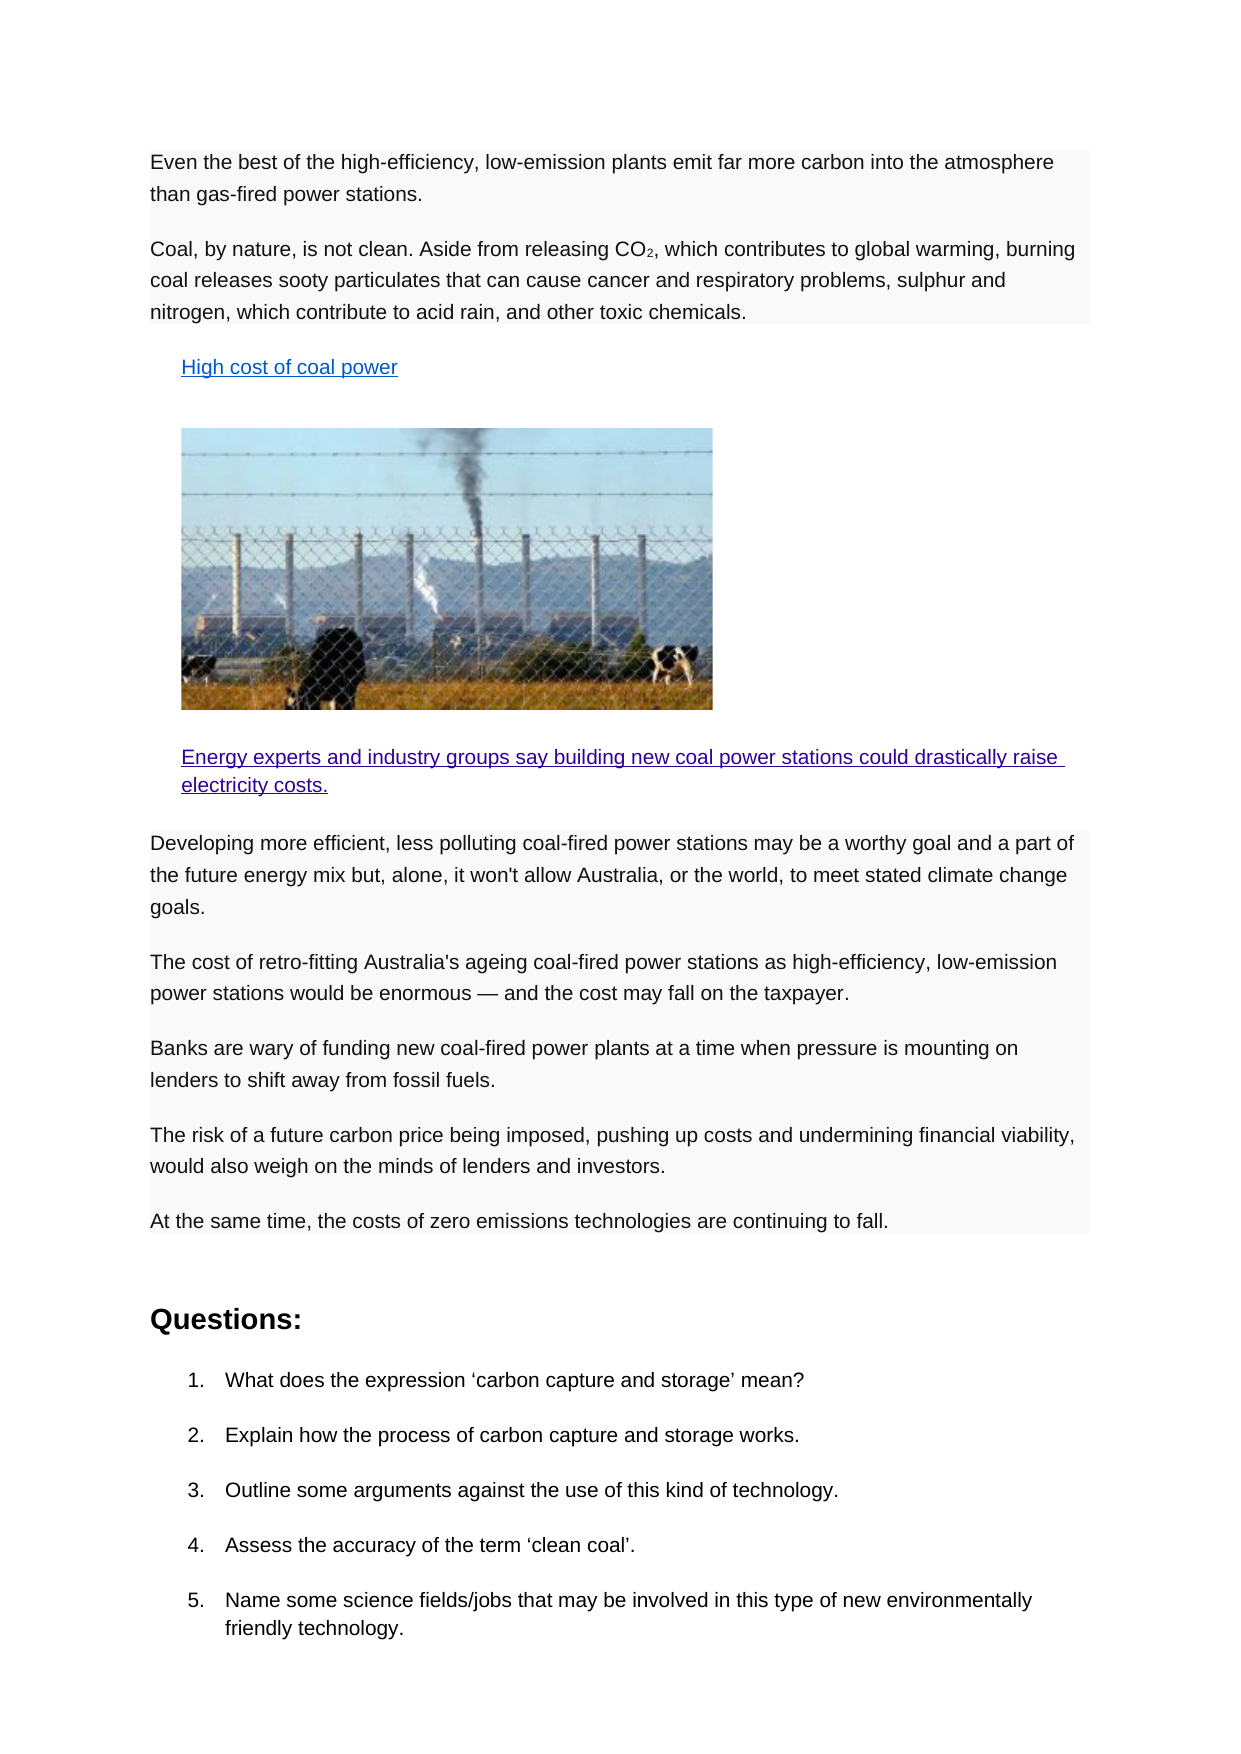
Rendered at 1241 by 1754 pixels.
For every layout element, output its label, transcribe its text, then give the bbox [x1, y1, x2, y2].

text At the same time, the costs of zero emissions technologies are continuing to fall. [150, 1209, 1090, 1233]
text Developing more efficient, less polluting coal-fired power stations may be a worthy goal and a part of the future energy mix but, alone, it won't allow Australia, or the world, to meet stated climate change goals. [150, 831, 1090, 919]
list Explain how the process of carbon capture and storage works. [187, 1423, 1090, 1447]
list Assess the accuracy of the term ‘clean coal’. [187, 1533, 1090, 1557]
picture [181, 428, 713, 710]
subtitle High cost of coal power [181, 355, 1090, 379]
list Outline some arguments against the use of this kind of technology. [187, 1478, 1090, 1502]
text Banks are wary of funding new coal-fired power plants at a time when pressure is mounting on lenders to shift away from fossil fuels. [150, 1036, 1090, 1092]
list What does the expression ‘carbon capture and storage’ mean? [187, 1368, 1090, 1392]
text Even the best of the high-efficiency, low-emission plants emit far more carbon into the atmosphere than gas-fired power stations. [150, 150, 1090, 206]
text Questions: [150, 1302, 1090, 1336]
text Energy experts and industry groups say building new coal power stations could drastically raise electricity costs. [181, 745, 1090, 796]
list Name some science fields/jobs that may be involved in this type of new environmentally friendly technology. [187, 1588, 1090, 1639]
text Coal, by nature, is not clean. Aside from releasing CO2, which contributes to global warming, burning coal releases sooty particulates that can cause cancer and respiratory problems, sulphur and nitrogen, which contribute to acid rain, and other toxic chemicals. [150, 236, 1090, 324]
text The risk of a future carbon price being imposed, pushing up costs and undermining financial viability, would also weigh on the minds of lenders and investors. [150, 1122, 1090, 1178]
text The cost of retro-fitting Australia's ageing coal-fired power stations as high-efficiency, low-emission power stations would be enormous — and the cost may fall on the taxpayer. [150, 949, 1090, 1005]
